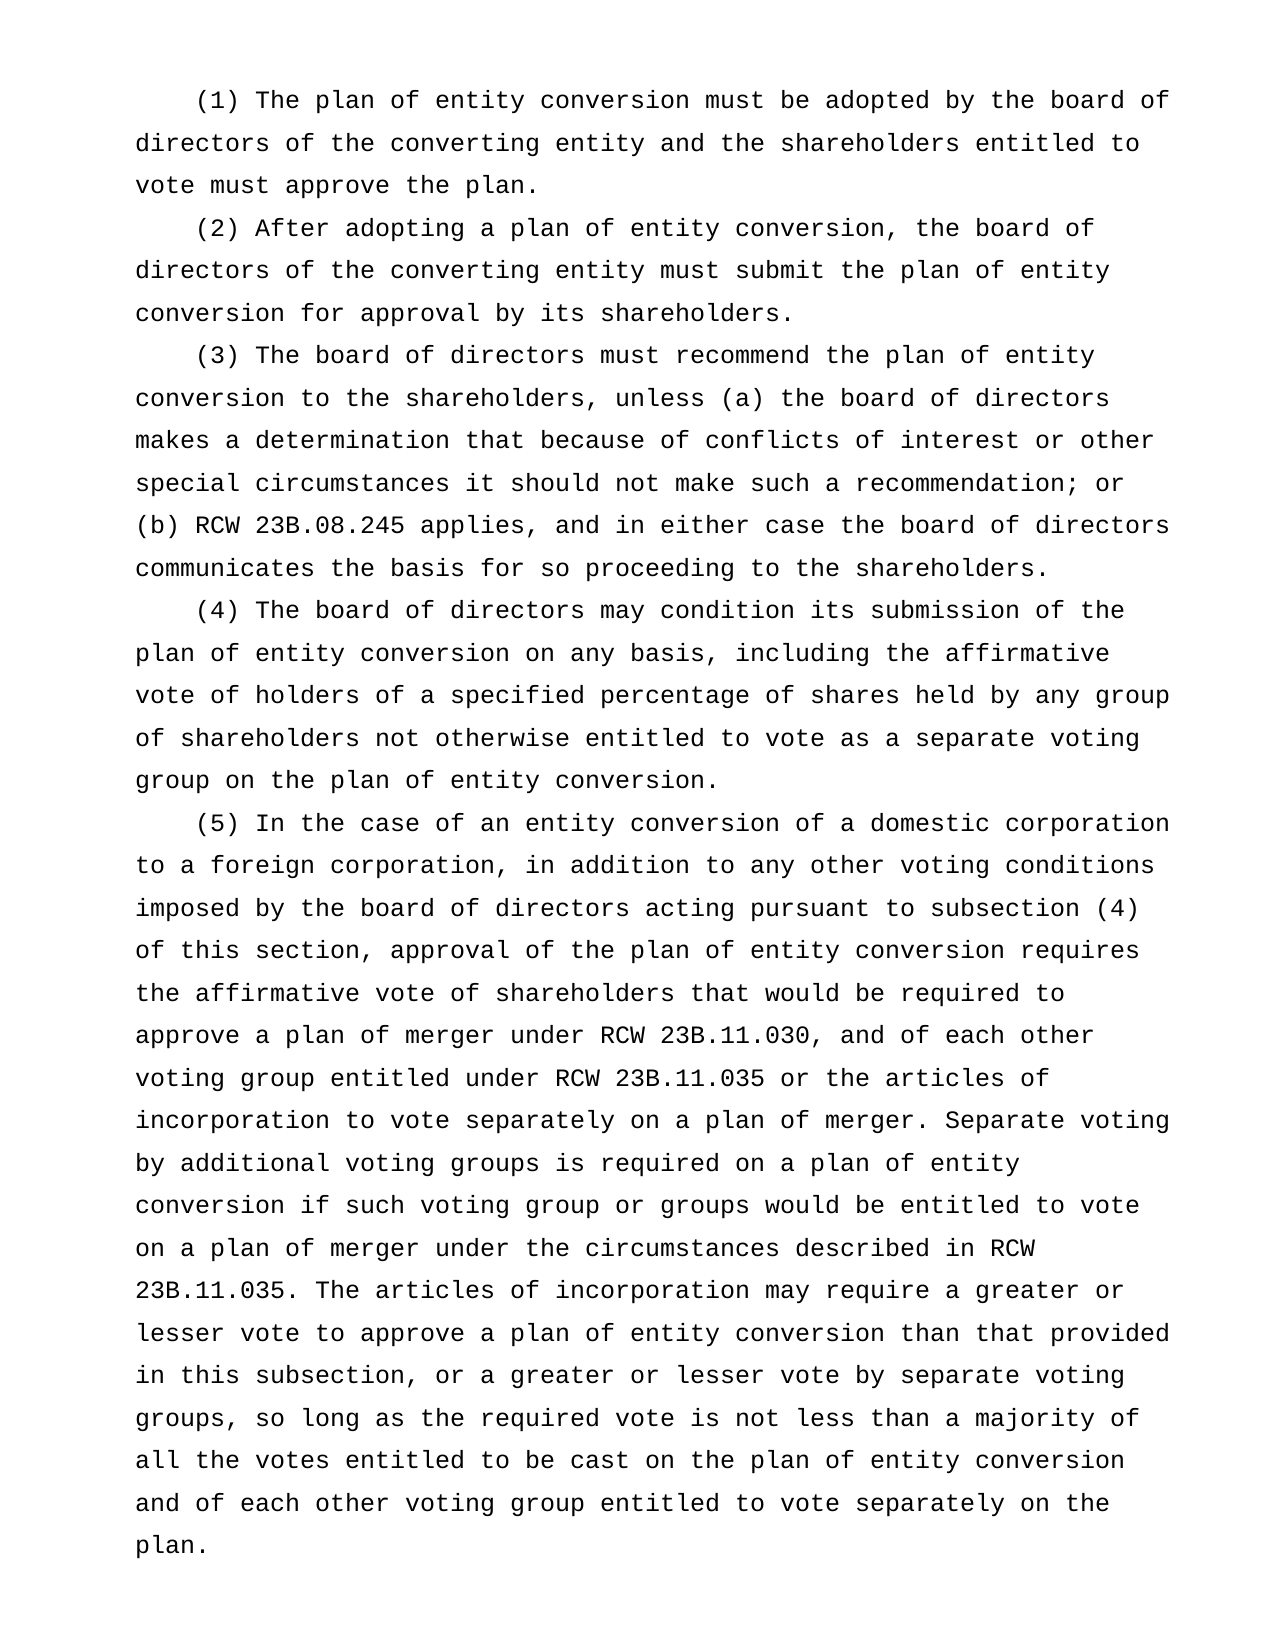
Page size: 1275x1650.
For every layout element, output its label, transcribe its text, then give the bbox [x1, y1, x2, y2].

text (2) After adopting a plan of entity conversion, the board of directors of the converting entity must submit the plan of entity conversion for approval by its shareholders. [135, 202, 1170, 330]
text (4) The board of directors may condition its submission of the plan of entity conversion on any basis, including the affirmative vote of holders of a specified percentage of shares held by any group of shareholders not otherwise entitled to vote as a separate voting group on the plan of entity conversion. [135, 585, 1170, 797]
text (1) The plan of entity conversion must be adopted by the board of directors of the converting entity and the shareholders entitled to vote must approve the plan. [135, 75, 1170, 202]
text (3) The board of directors must recommend the plan of entity conversion to the shareholders, unless (a) the board of directors makes a determination that because of conflicts of interest or other special circumstances it should not make such a recommendation; or (b) RCW 23B.08.245 applies, and in either case the board of directors communicates the basis for so proceeding to the shareholders. [135, 330, 1170, 585]
text (5) In the case of an entity conversion of a domestic corporation to a foreign corporation, in addition to any other voting conditions imposed by the board of directors acting pursuant to subsection (4) of this section, approval of the plan of entity conversion requires the affirmative vote of shareholders that would be required to approve a plan of merger under RCW 23B.11.030, and of each other voting group entitled under RCW 23B.11.035 or the articles of incorporation to vote separately on a plan of merger. Separate voting by additional voting groups is required on a plan of entity conversion if such voting group or groups would be entitled to vote on a plan of merger under the circumstances described in RCW 23B.11.035. The articles of incorporation may require a greater or lesser vote to approve a plan of entity conversion than that provided in this subsection, or a greater or lesser vote by separate voting groups, so long as the required vote is not less than a majority of all the votes entitled to be cast on the plan of entity conversion and of each other voting group entitled to vote separately on the plan. [135, 797, 1170, 1562]
